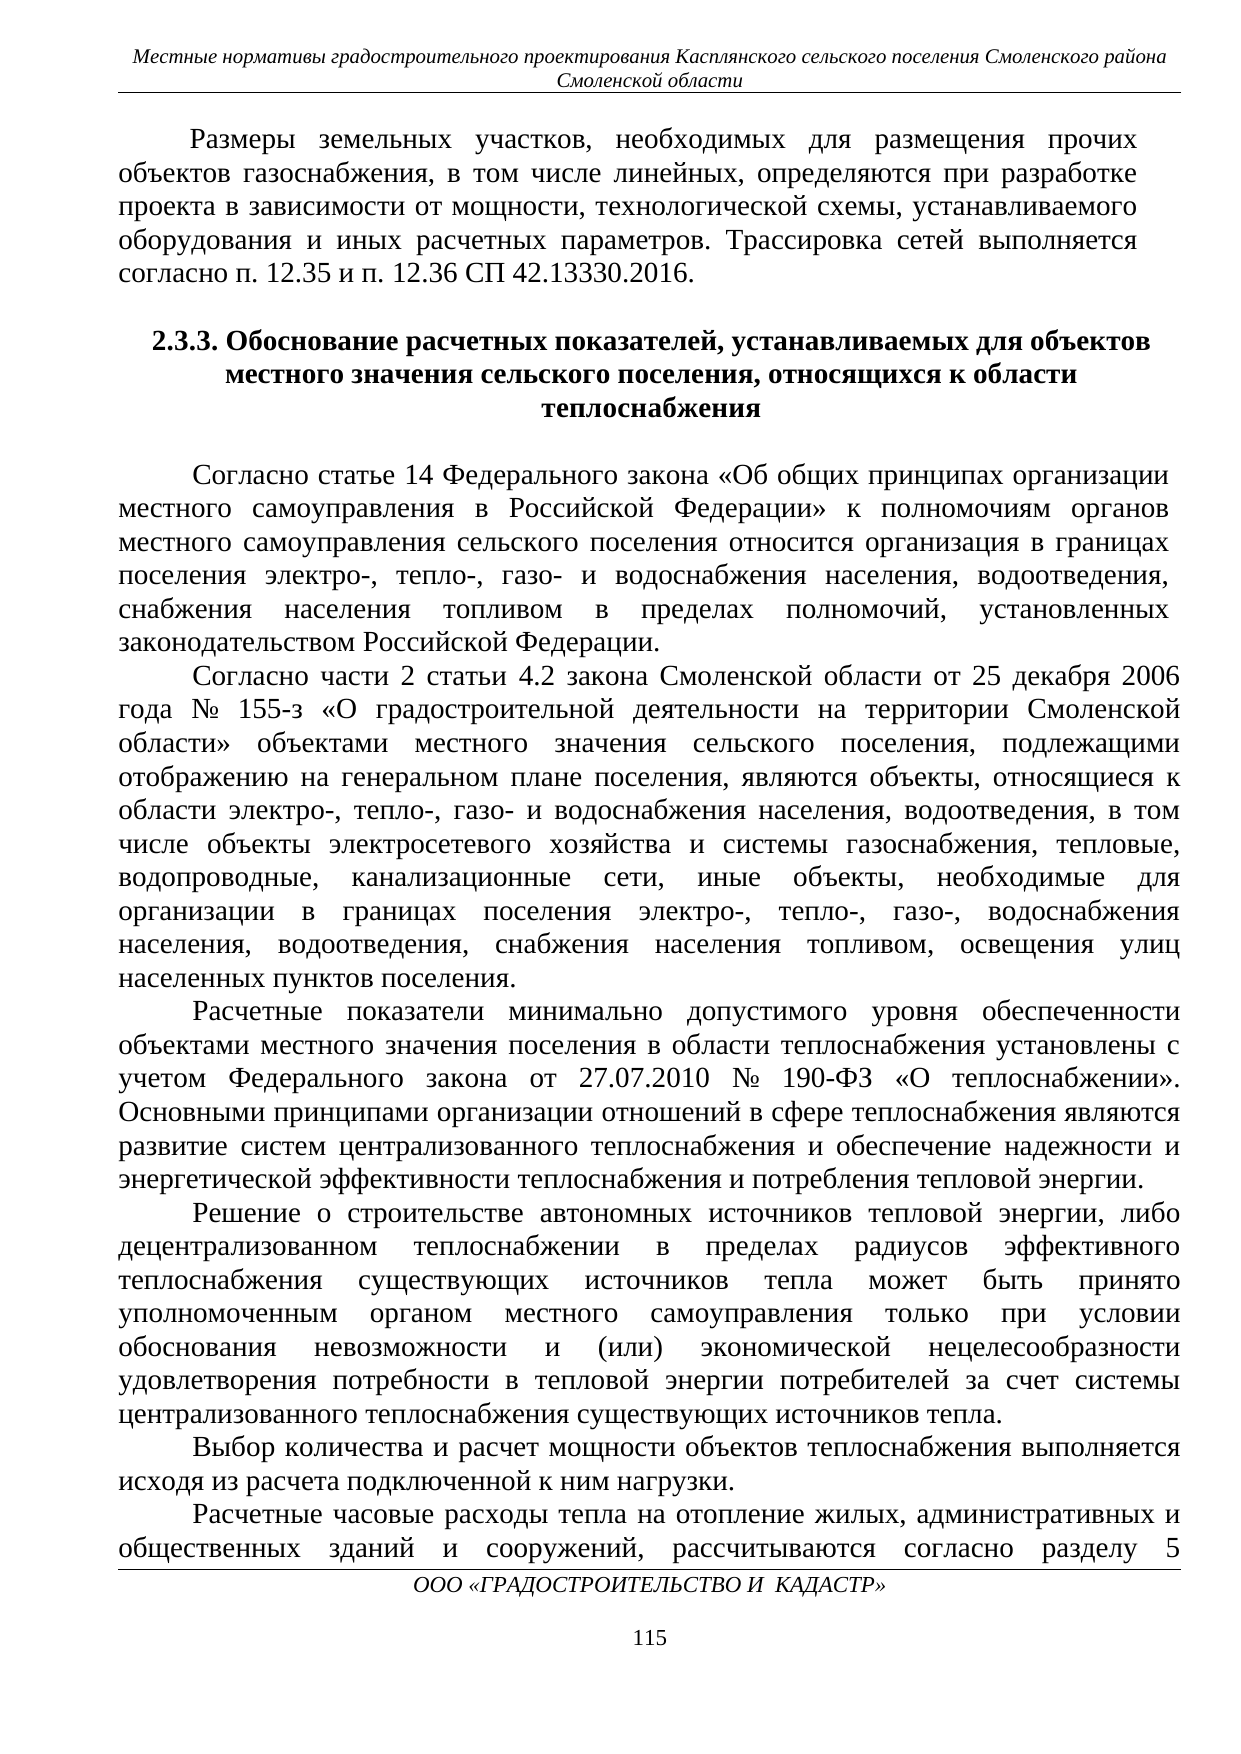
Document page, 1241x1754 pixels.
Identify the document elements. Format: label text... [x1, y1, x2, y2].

text Согласно части 2 статьи 4.2 закона Смоленской области от 25 декабря 2006 года № 155-з «О градостроительной деятельности на территории Смоленской области» объектами местного значения сельского поселения, подлежащими отображению на генеральном плане поселения, являются объекты, относящиеся к области электро-, тепло-, газо- и водоснабжения населения, водоотведения, в том числе объекты электросетевого хозяйства и системы газоснабжения, тепловые, водопроводные, канализационные сети, иные объекты, необходимые для организации в границах поселения электро-, тепло-, газо-, водоснабжения населения, водоотведения, снабжения населения топливом, освещения улиц населенных пунктов поселения. [118, 658, 1181, 993]
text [118, 1497, 1181, 1564]
text Выбор количества и расчет мощности объектов теплоснабжения выполняется исходя из расчета подключенной к ним нагрузки. [118, 1429, 1181, 1497]
text Согласно статье 14 Федерального закона «Об общих принципах организации местного самоуправления в Российской Федерации» к полномочиям органов местного самоуправления сельского поселения относится организация в границах поселения электро-, тепло-, газо- и водоснабжения населения, водоотведения, снабжения населения топливом в пределах полномочий, установленных законодательством Российской Федерации. [118, 457, 1170, 658]
text Решение о строительстве автономных источников тепловой энергии, либо децентрализованном теплоснабжении в пределах радиусов эффективного теплоснабжения существующих источников тепла может быть принято уполномоченным органом местного самоуправления только при условии обоснования невозможности и (или) экономической нецелесообразности удовлетворения потребности в тепловой энергии потребителей за счет системы централизованного теплоснабжения существующих источников тепла. [118, 1195, 1181, 1429]
text Расчетные показатели минимально допустимого уровня обеспеченности объектами местного значения поселения в области теплоснабжения установлены с учетом Федерального закона от 27.07.2010 № 190-ФЗ «О теплоснабжении». Основными принципами организации отношений в сфере теплоснабжения являются развитие систем централизованного теплоснабжения и обеспечение надежности и энергетической эффективности теплоснабжения и потребления тепловой энергии. [118, 993, 1181, 1195]
text Размеры земельных участков, необходимых для размещения прочих объектов газоснабжения, в том числе линейных, определяются при разработке проекта в зависимости от мощности, технологической схемы, устанавливаемого оборудования и иных расчетных параметров. Трассировка сетей выполняется согласно п. 12.35 и п. 12.36 СП 42.13330.2016. [118, 121, 1138, 289]
list Обоснование расчетных показателей, устанавливаемых для объектов местного значения сельского поселения, относящихся к области теплоснабжения [118, 323, 1184, 423]
